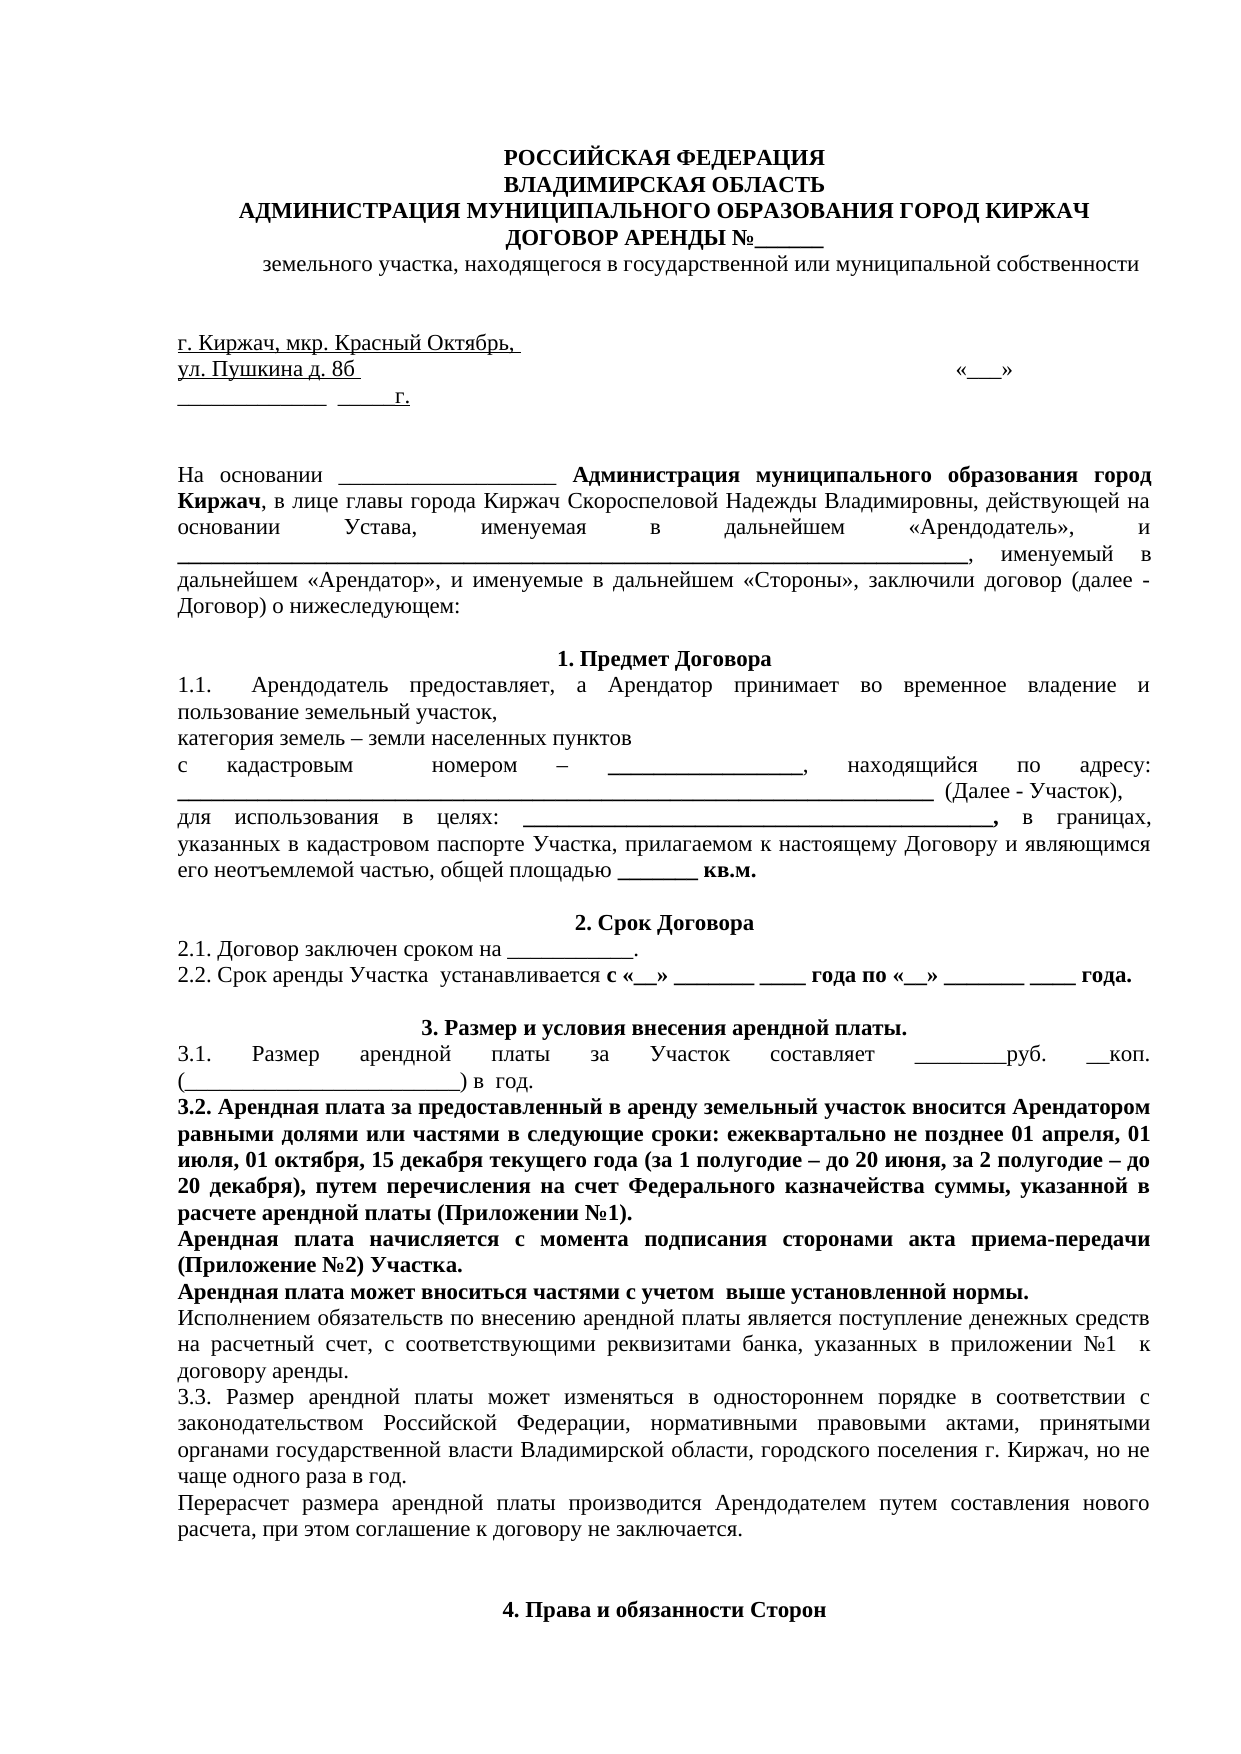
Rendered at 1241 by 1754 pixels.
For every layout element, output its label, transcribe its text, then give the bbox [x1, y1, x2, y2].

text АДМИНИСТРАЦИЯ МУНИЦИПАЛЬНОГО ОБРАЗОВАНИЯ ГОРОД КИРЖАЧ [177, 197, 1152, 223]
text земельного участка, находящегося в государственной или муниципальной собственности [177, 250, 1152, 276]
text ДОГОВОР АРЕНДЫ №______ [177, 223, 1152, 250]
text 3.1. Размер арендной платы за Участок составляет ________руб. __коп. (________________________) в год. [177, 1041, 1152, 1093]
text Исполнением обязательств по внесению арендной платы является поступление денежных средств на расчетный счет, с соответствующими реквизитами банка, указанных в приложении №1 к договору аренды. [177, 1304, 1152, 1383]
text ул. Пушкина д. 8б «___» _____________ _____г. [177, 355, 1152, 408]
text Перерасчет размера арендной платы производится Арендодателем путем составления нового расчета, при этом соглашение к договору не заключается. [177, 1488, 1152, 1541]
text 3. Размер и условия внесения арендной платы. [177, 1014, 1152, 1041]
text 4. Права и обязанности Сторон [177, 1596, 1152, 1622]
text 3.3. Размер арендной платы может изменяться в одностороннем порядке в соответствии с законодательством Российской Федерации, нормативными правовыми актами, принятыми органами государственной власти Владимирской области, городского поселения г. Киржач, но не чаще одного раза в год. [177, 1383, 1152, 1488]
text 2.1. Договор заключен сроком на ___________. [177, 935, 1152, 961]
text ВЛАДИМИРСКАЯ ОБЛАСТЬ [177, 171, 1152, 197]
text г. Киржач, мкр. Красный Октябрь, [177, 329, 1152, 355]
text 1. Предмет Договора [177, 645, 1152, 672]
list категория земель – земли населенных пунктов [177, 724, 1152, 751]
text РОССИЙСКАЯ ФЕДЕРАЦИЯ [177, 144, 1152, 171]
text 2. Срок Договора [177, 909, 1152, 935]
text для использования в целях: _________________________________________, в границах, указанных в кадастровом паспорте Участка, прилагаемом к настоящему Договору и являющимся его неотъемлемой частью, общей площадью _______ кв.м. [177, 803, 1152, 882]
text Арендная плата может вноситься частями с учетом выше установленной нормы. [177, 1278, 1152, 1304]
text с кадастровым номером – _________________, находящийся по адресу: __________________________________________________________________ (Далее - Участок), [177, 751, 1152, 803]
text На основании ___________________ Администрация муниципального образования город Киржач, в лице главы города Киржач Скороспеловой Надежды Владимировны, действующей на основании Устава, именуемая в дальнейшем «Арендодатель», и _____________________________________________________________________, именуемый в дальнейшем «Арендатор», и именуемые в дальнейшем «Стороны», заключили договор (далее - Договор) о нижеследующем: [177, 461, 1152, 619]
text Арендная плата начисляется с момента подписания сторонами акта приема-передачи (Приложение №2) Участка. [177, 1225, 1152, 1278]
list Арендодатель предоставляет, а Арендатор принимает во временное владение и пользование земельный участок, [177, 672, 1152, 724]
text 3.2. Арендная плата за предоставленный в аренду земельный участок вносится Арендатором равными долями или частями в следующие сроки: ежеквартально не позднее 01 апреля, 01 июля, 01 октября, 15 декабря текущего года (за 1 полугодие – до 20 июня, за 2 полугодие – до 20 декабря), путем перечисления на счет Федерального казначейства суммы, указанной в расчете арендной платы (Приложении №1). [177, 1093, 1152, 1225]
text 2.2. Срок аренды Участка устанавливается с «__» _______ ____ года по «__» _______ ____ года. [177, 961, 1152, 988]
